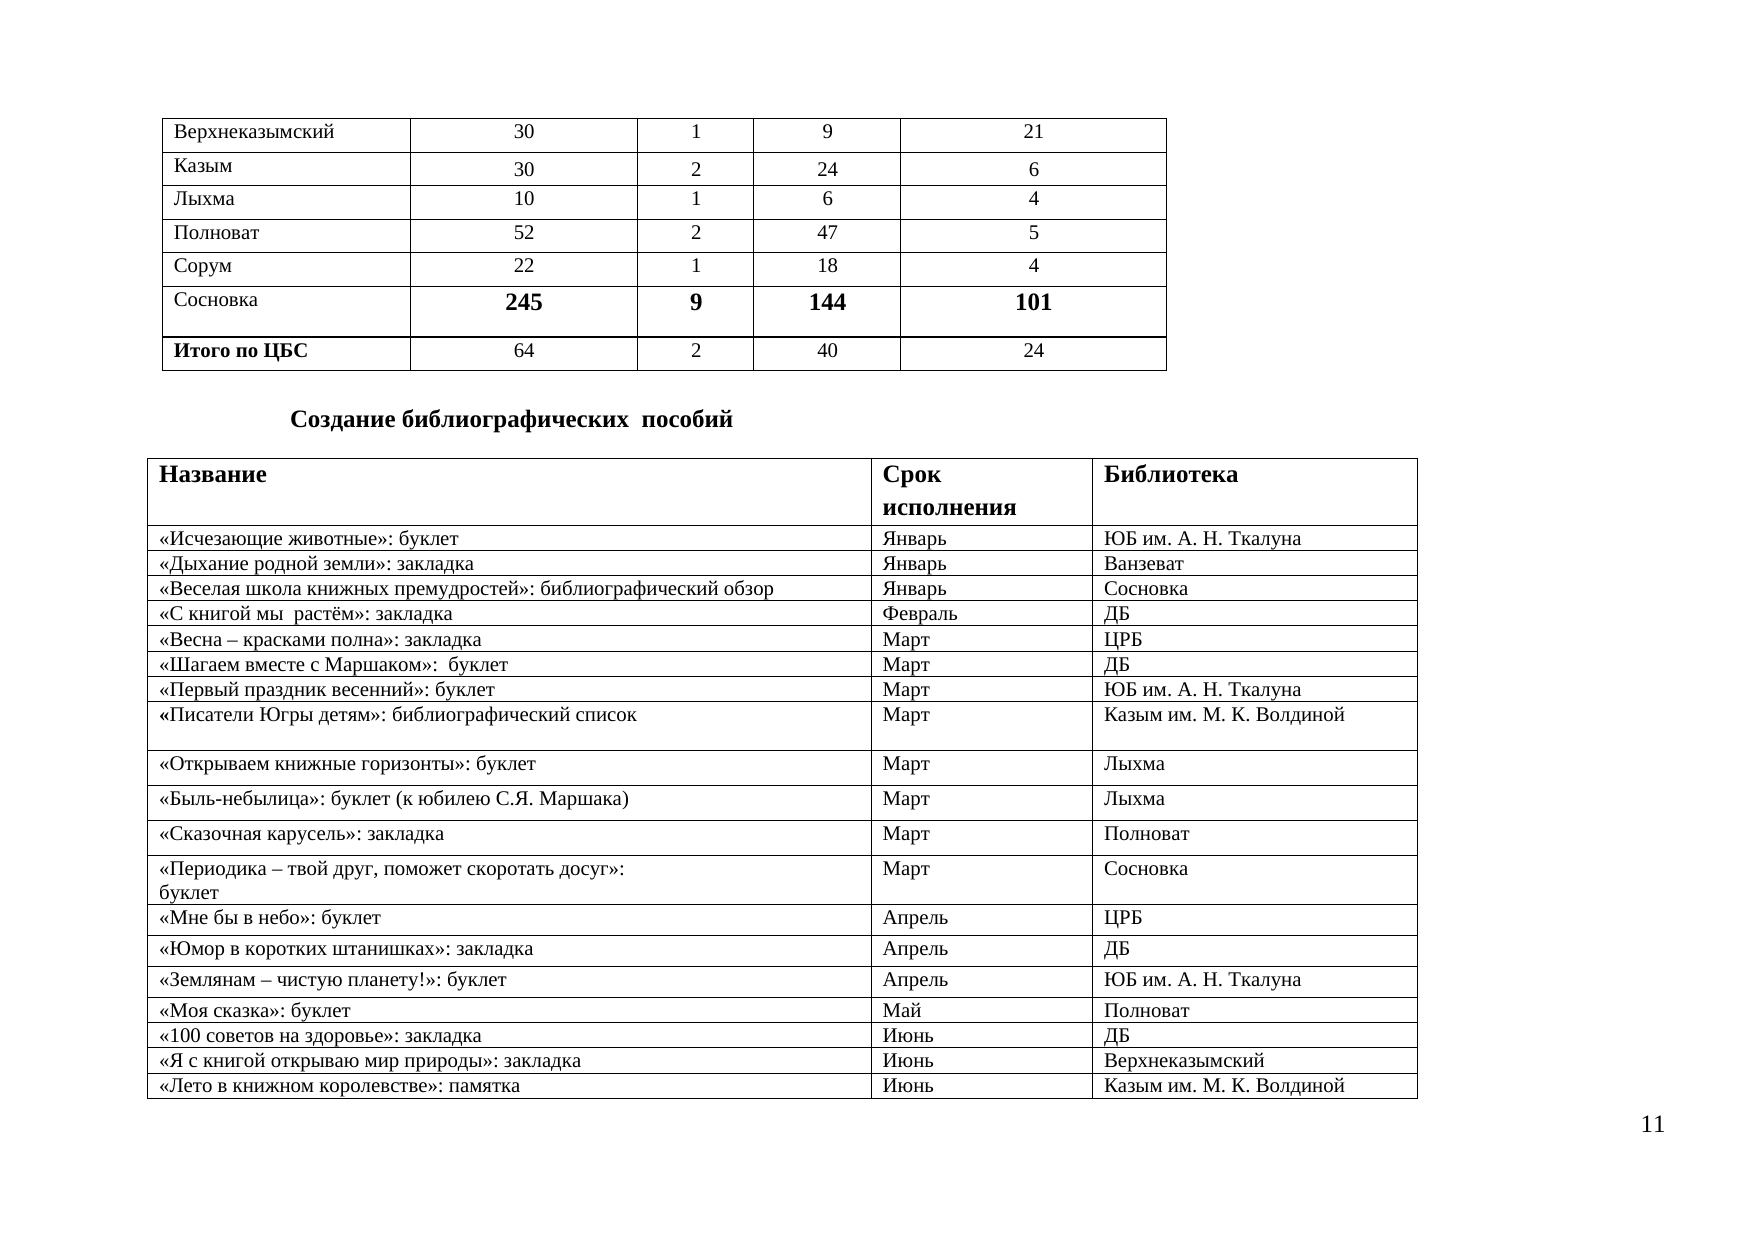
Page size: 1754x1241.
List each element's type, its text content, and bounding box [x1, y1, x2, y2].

table_header Библиотека [1093, 459, 1417, 525]
table_cell Июнь [872, 1023, 1092, 1047]
table_cell «Периодика – твой друг, поможет скоротать досуг»: буклет [148, 856, 871, 904]
table_cell Сосновка [1093, 856, 1417, 904]
table_cell Апрель [872, 936, 1092, 966]
table_cell Сосновка [163, 287, 410, 336]
table_cell Март [872, 702, 1092, 750]
table_cell «Юмор в коротких штанишках»: закладка [148, 936, 871, 966]
table_cell Ванзеват [1093, 551, 1417, 575]
table_cell Июнь [872, 1048, 1092, 1072]
table_cell 30 [411, 119, 637, 152]
table_cell «Весна – красками полна»: закладка [148, 626, 871, 651]
table_cell Апрель [872, 967, 1092, 997]
table_cell 24 [754, 153, 900, 185]
table_cell Лыхма [163, 186, 410, 219]
table_cell 64 [411, 338, 637, 370]
table_cell «Первый праздник весенний»: буклет [148, 677, 871, 701]
table_cell «Землянам – чистую планету!»: буклет [148, 967, 871, 997]
table_cell 9 [638, 287, 753, 336]
table_cell ДБ [1093, 601, 1417, 625]
table_cell ЦРБ [1093, 626, 1417, 651]
table_cell 9 [754, 119, 900, 152]
table_cell Полноват [163, 220, 410, 252]
table_cell 101 [901, 287, 1166, 336]
table_cell 40 [754, 338, 900, 370]
table_cell Лыхма [1093, 751, 1417, 785]
table_cell Март [872, 751, 1092, 785]
table_cell Сорум [163, 253, 410, 286]
table_cell Сосновка [1093, 576, 1417, 600]
table_cell «Лето в книжном королевстве»: памятка [148, 1074, 871, 1097]
table_cell «Исчезающие животные»: буклет [148, 526, 871, 550]
table_cell 6 [901, 153, 1166, 185]
list Создание библиографических пособий [290, 404, 1665, 433]
table_cell 21 [901, 119, 1166, 152]
table_cell 4 [901, 186, 1166, 219]
table_cell 18 [754, 253, 900, 286]
table_cell «Я с книгой открываю мир природы»: закладка [148, 1048, 871, 1072]
table_cell ДБ [1093, 1023, 1417, 1047]
table_cell ЮБ им. А. Н. Ткалуна [1093, 967, 1417, 997]
table_cell Полноват [1093, 998, 1417, 1022]
table_header Название [148, 459, 871, 525]
table_cell Казым им. М. К. Волдиной [1093, 1074, 1417, 1097]
table_cell Казым [163, 153, 410, 185]
table_cell Февраль [872, 601, 1092, 625]
table_cell Итого по ЦБС [163, 338, 410, 370]
table_cell ЦРБ [1093, 905, 1417, 935]
table_cell Март [872, 677, 1092, 701]
table_cell 4 [901, 253, 1166, 286]
table_cell Март [872, 821, 1092, 855]
table_cell Полноват [1093, 821, 1417, 855]
table_cell Март [872, 786, 1092, 820]
table_cell Лыхма [1093, 786, 1417, 820]
table_cell Март [872, 856, 1092, 904]
table_cell 52 [411, 220, 637, 252]
table_cell 2 [638, 338, 753, 370]
table_cell 2 [638, 153, 753, 185]
table_cell 1 [638, 119, 753, 152]
table_cell 24 [901, 338, 1166, 370]
table_cell 2 [638, 220, 753, 252]
table_cell 1 [638, 253, 753, 286]
table_cell Январь [872, 551, 1092, 575]
table_cell «Шагаем вместе с Маршаком»: буклет [148, 652, 871, 676]
table_cell Январь [872, 576, 1092, 600]
table_cell ДБ [1093, 936, 1417, 966]
table_cell «Быль-небылица»: буклет (к юбилею С.Я. Маршака) [148, 786, 871, 820]
table_cell 144 [754, 287, 900, 336]
table_cell 5 [901, 220, 1166, 252]
table_cell 47 [754, 220, 900, 252]
table_cell Июнь [872, 1074, 1092, 1097]
table_cell Январь [872, 526, 1092, 550]
table_cell Апрель [872, 905, 1092, 935]
table_cell Март [872, 626, 1092, 651]
table_cell «С книгой мы растём»: закладка [148, 601, 871, 625]
table_cell 10 [411, 186, 637, 219]
table_cell Март [872, 652, 1092, 676]
table_cell Верхнеказымский [1093, 1048, 1417, 1072]
table_cell 30 [411, 153, 637, 185]
table_cell «100 советов на здоровье»: закладка [148, 1023, 871, 1047]
table_cell «Сказочная карусель»: закладка [148, 821, 871, 855]
table_cell Май [872, 998, 1092, 1022]
table_cell «Веселая школа книжных премудростей»: библиографический обзор [148, 576, 871, 600]
table_cell «Открываем книжные горизонты»: буклет [148, 751, 871, 785]
table_cell «Мне бы в небо»: буклет [148, 905, 871, 935]
table_cell 1 [638, 186, 753, 219]
table_cell ДБ [1093, 652, 1417, 676]
table_cell ЮБ им. А. Н. Ткалуна [1093, 677, 1417, 701]
table_cell «Моя сказка»: буклет [148, 998, 871, 1022]
table_cell «Писатели Югры детям»: библиографический список [148, 702, 871, 750]
table_cell ЮБ им. А. Н. Ткалуна [1093, 526, 1417, 550]
table_header Срок исполнения [872, 459, 1092, 525]
table_cell Казым им. М. К. Волдиной [1093, 702, 1417, 750]
table_cell 6 [754, 186, 900, 219]
table_cell 22 [411, 253, 637, 286]
table_cell 245 [411, 287, 637, 336]
table_cell «Дыхание родной земли»: закладка [148, 551, 871, 575]
table_cell Верхнеказымский [163, 119, 410, 152]
